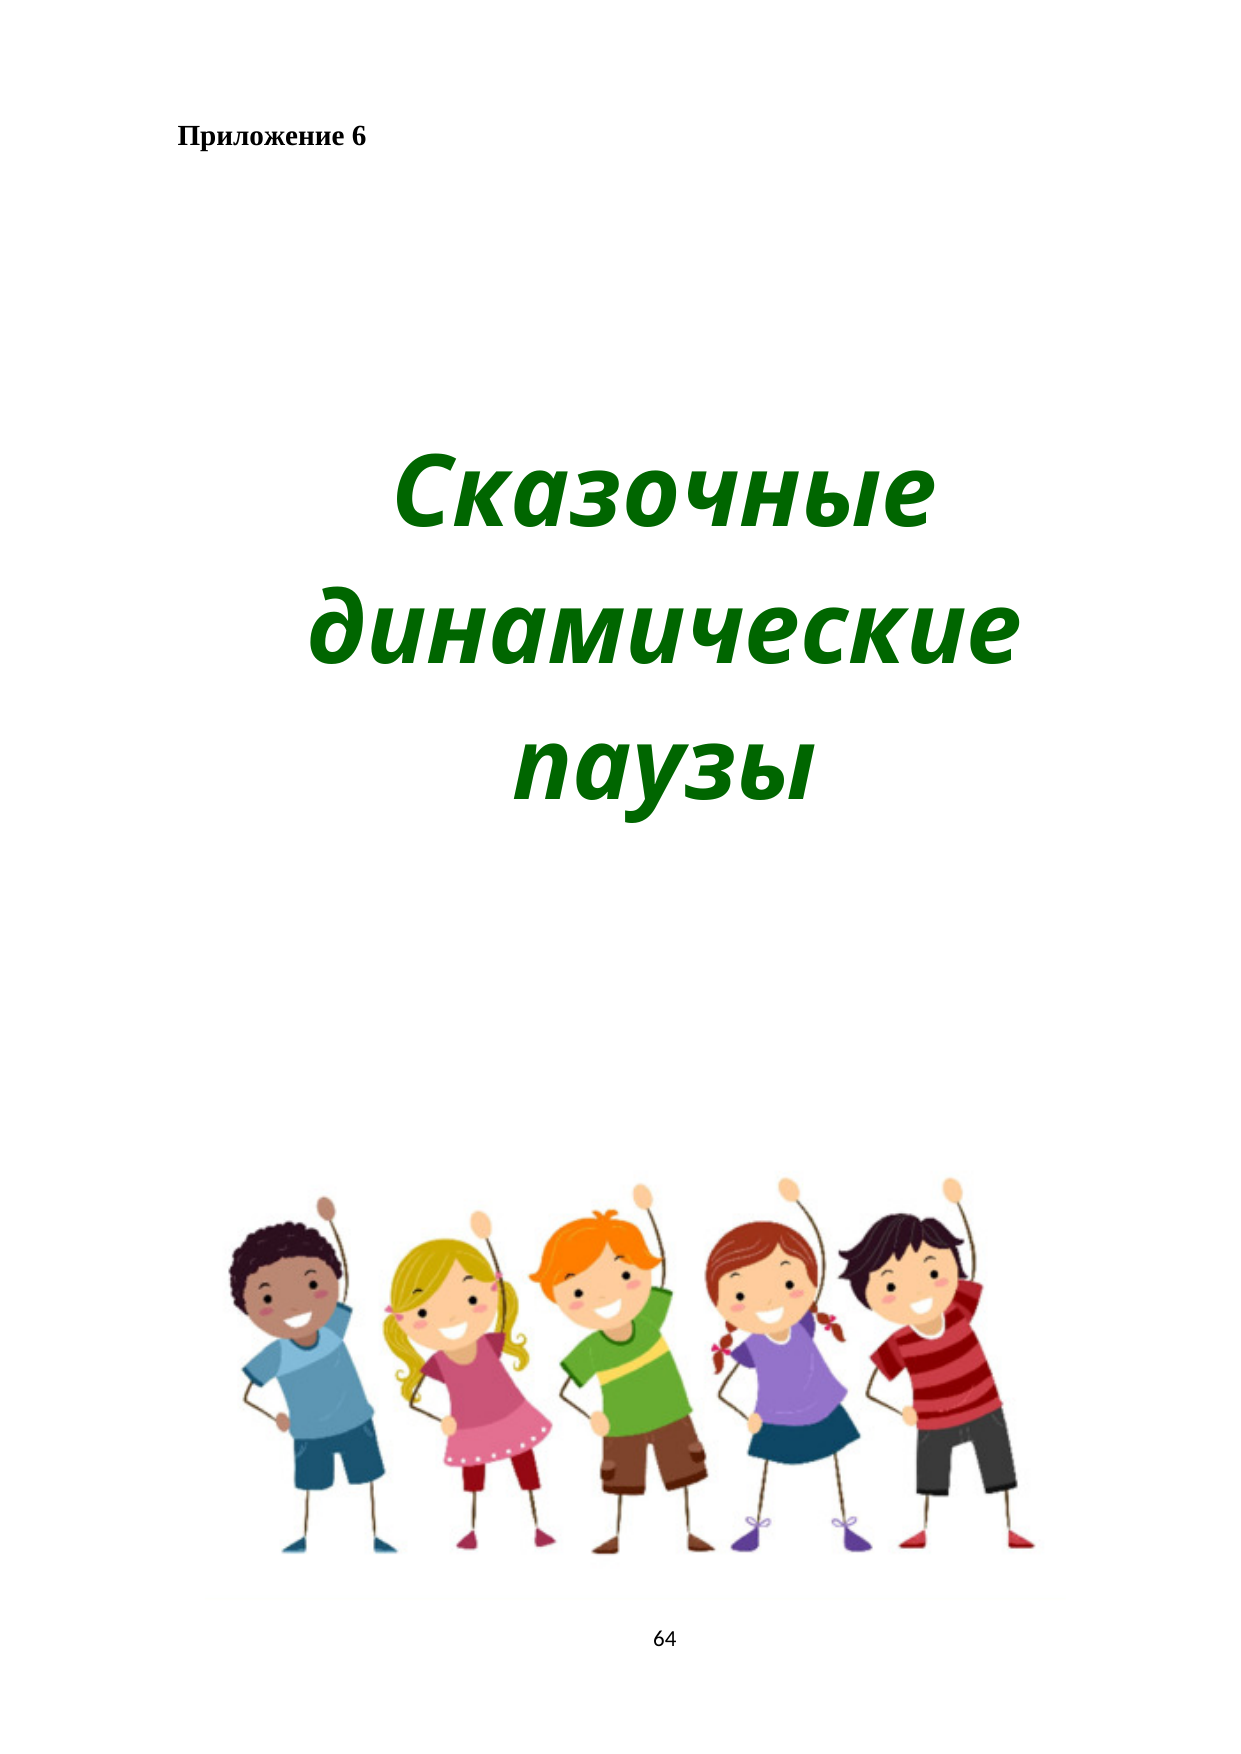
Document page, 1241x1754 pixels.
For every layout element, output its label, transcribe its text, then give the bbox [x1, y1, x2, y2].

text Приложение 6 [177, 118, 1152, 152]
text Сказочные динамические паузы [177, 420, 1152, 829]
picture [204, 1147, 1066, 1601]
